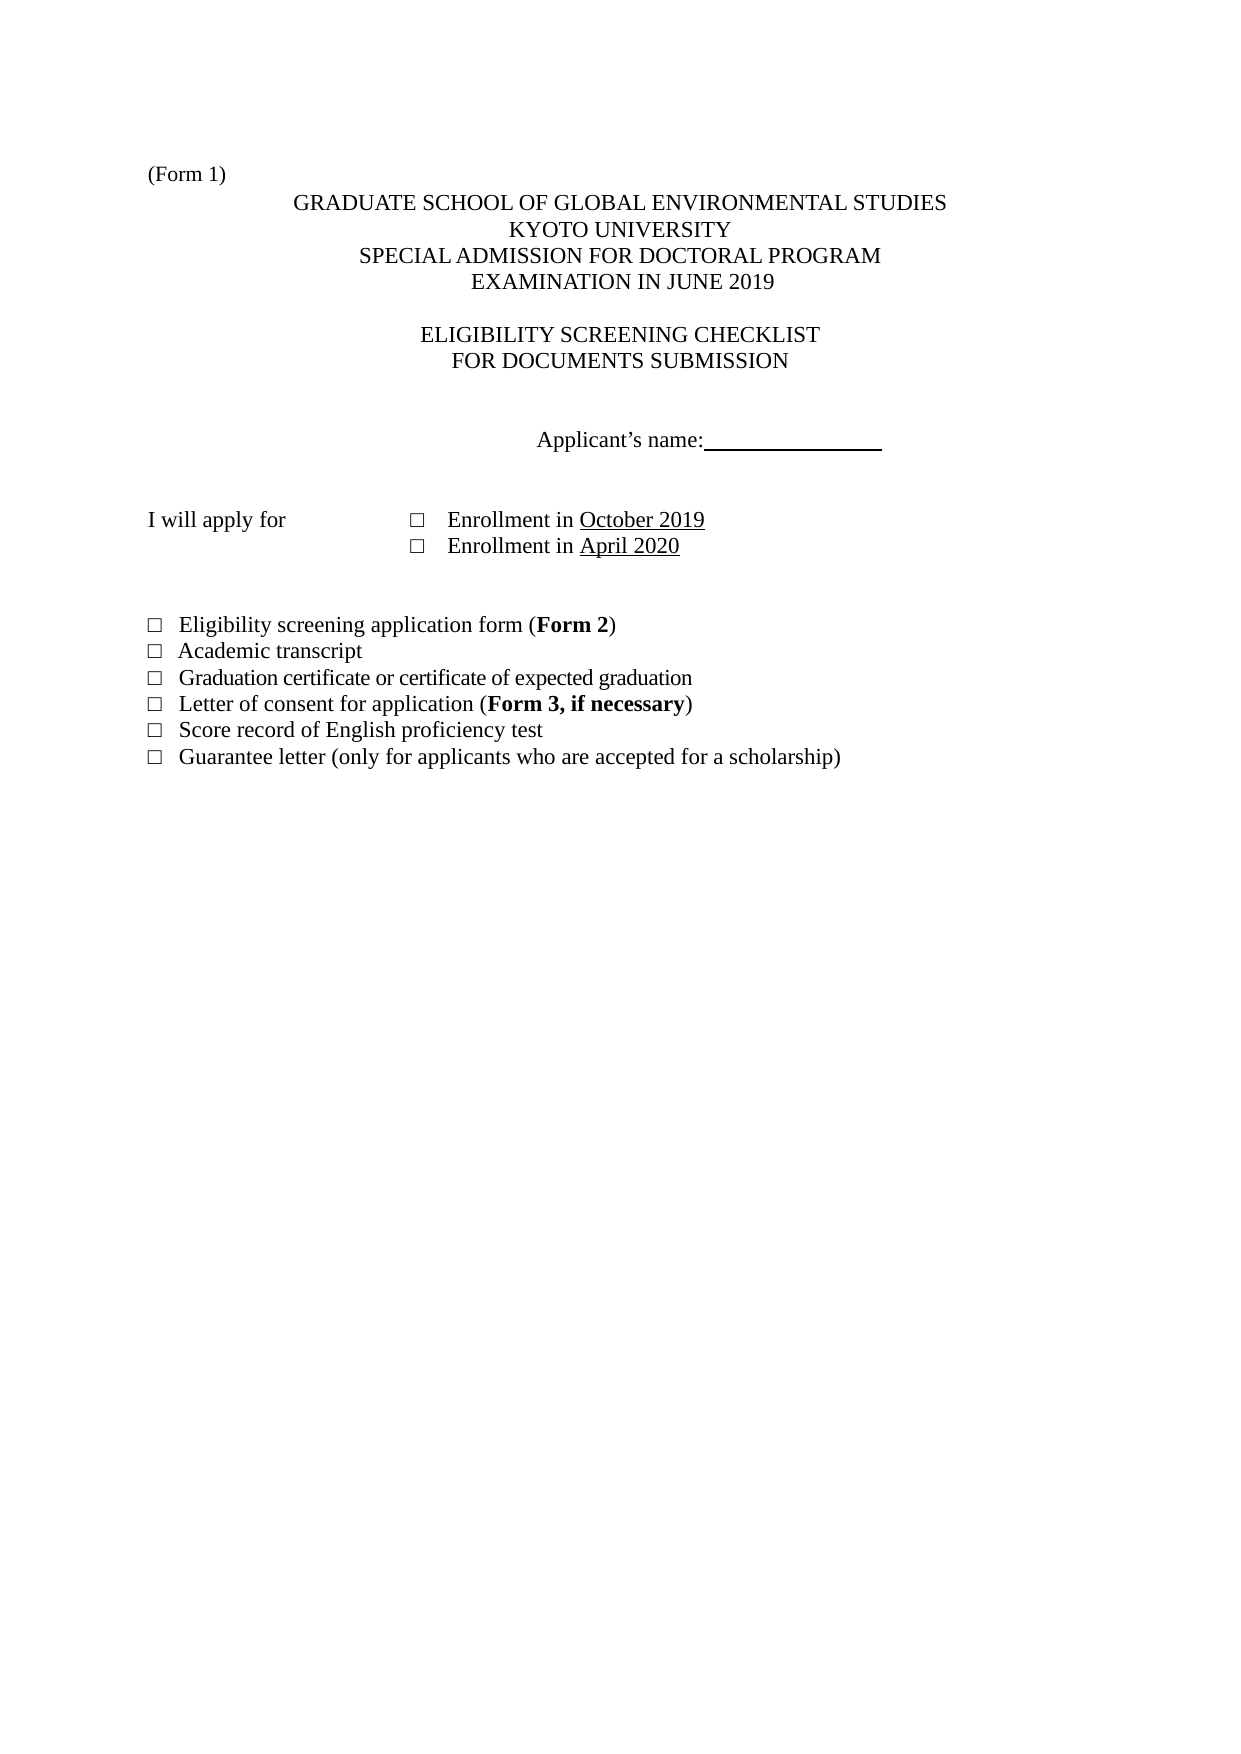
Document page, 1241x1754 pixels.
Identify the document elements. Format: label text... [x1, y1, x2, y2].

text Applicant’s name: [148, 427, 1092, 453]
text □ Eligibility screening application form (Form 2) [148, 611, 1071, 637]
text □ Academic transcript [148, 637, 1071, 664]
text (Form 1) [148, 148, 1092, 189]
text □ Enrollment in April 2020 [148, 532, 1092, 558]
text □ Guarantee letter (only for applicants who are accepted for a scholarship) [148, 743, 1092, 769]
text □ Graduation certificate or certificate of expected graduation [148, 664, 1071, 690]
text □ Letter of consent for application (Form 3, if necessary) [148, 690, 1092, 716]
text □ Score record of English proficiency test [148, 716, 1092, 743]
text SPECIAL ADMISSION FOR DOCTORAL PROGRAM [148, 242, 1092, 268]
text KYOTO UNIVERSITY [148, 216, 1092, 242]
text EXAMINATION IN JUNE 2019 [148, 268, 1092, 295]
text GRADUATE SCHOOL OF GLOBAL ENVIRONMENTAL STUDIES [148, 189, 1092, 216]
text ELIGIBILITY SCREENING CHECKLIST [148, 321, 1092, 347]
text FOR DOCUMENTS SUBMISSION [148, 347, 1092, 374]
text I will apply for □ Enrollment in October 2019 [148, 506, 1092, 532]
